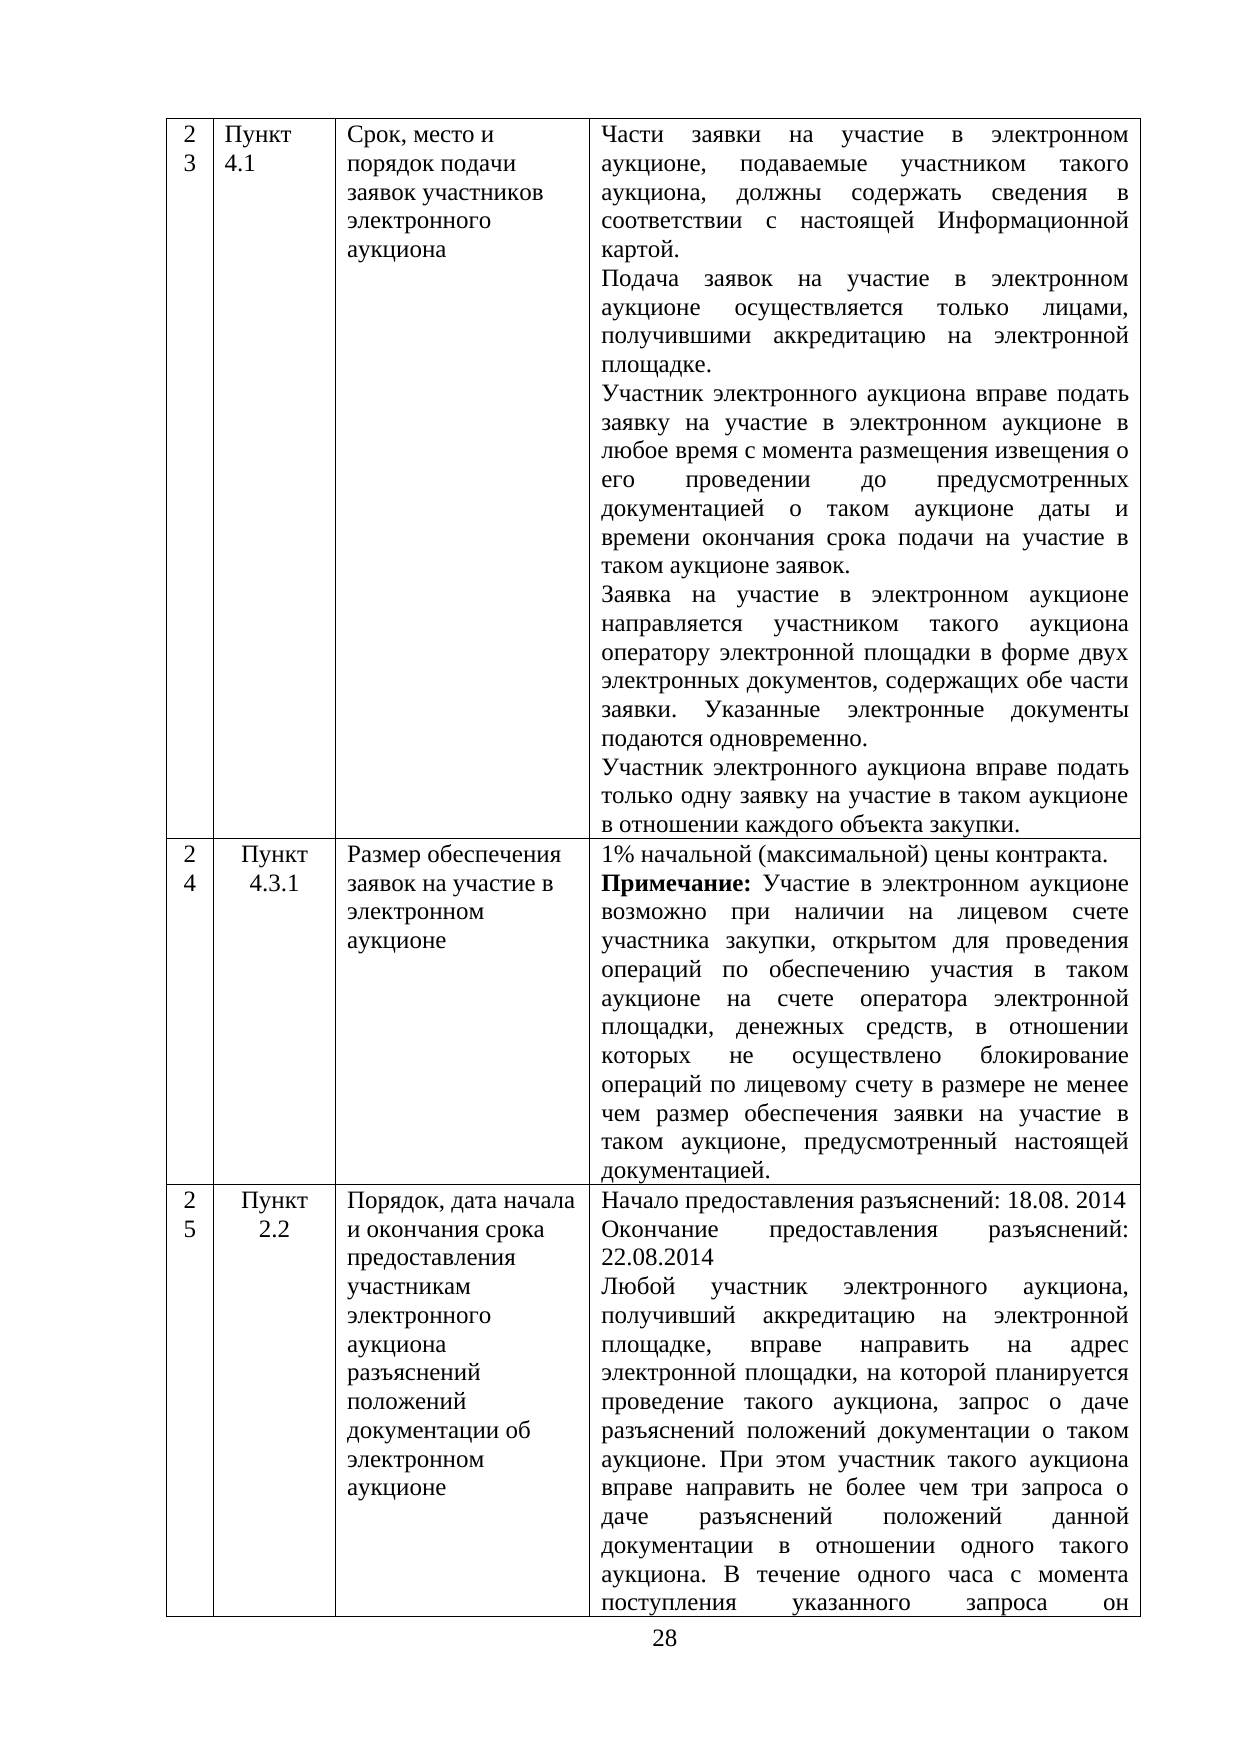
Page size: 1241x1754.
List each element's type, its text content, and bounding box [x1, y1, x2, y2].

table_cell 1% начальной (максимальной) цены контракта. Примечание: Участие в электронном аукционе возможно при наличии на лицевом счете участника закупки, открытом для проведения операций по обеспечению участия в таком аукционе на счете оператора электронной площадки, денежных средств, в отношении которых не осуществлено блокирование операций по лицевому счету в размере не менее чем размер обеспечения заявки на участие в таком аукционе, предусмотренный настоящей документацией. [590, 839, 1140, 1184]
table_cell 24 [167, 839, 213, 1184]
table_cell Части заявки на участие в электронном аукционе, подаваемые участником такого аукциона, должны содержать сведения в соответствии с настоящей Информационной картой. Подача заявок на участие в электронном аукционе осуществляется только лицами, получившими аккредитацию на электронной площадке. Участник электронного аукциона вправе подать заявку на участие в электронном аукционе в любое время с момента размещения извещения о его проведении до предусмотренных документацией о таком аукционе даты и времени окончания срока подачи на участие в таком аукционе заявок. Заявка на участие в электронном аукционе направляется участником такого аукциона оператору электронной площадки в форме двух электронных документов, содержащих обе части заявки. Указанные электронные документы подаются одновременно. Участник электронного аукциона вправе подать только одну заявку на участие в таком аукционе в отношении каждого объекта закупки. [590, 119, 1140, 838]
table_cell Размер обеспечения заявок на участие в электронном аукционе [336, 839, 589, 1184]
table_cell Срок, место и порядок подачи заявок участников электронного аукциона [336, 119, 589, 838]
table_cell 23 [167, 119, 213, 838]
table_cell Пункт 4.1 [214, 119, 335, 838]
table_cell Пункт 2.2 [214, 1185, 335, 1616]
table_cell Пункт 4.3.1 [214, 839, 335, 1184]
table_cell 25 [167, 1185, 213, 1616]
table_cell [590, 1185, 1140, 1616]
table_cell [336, 1185, 589, 1616]
